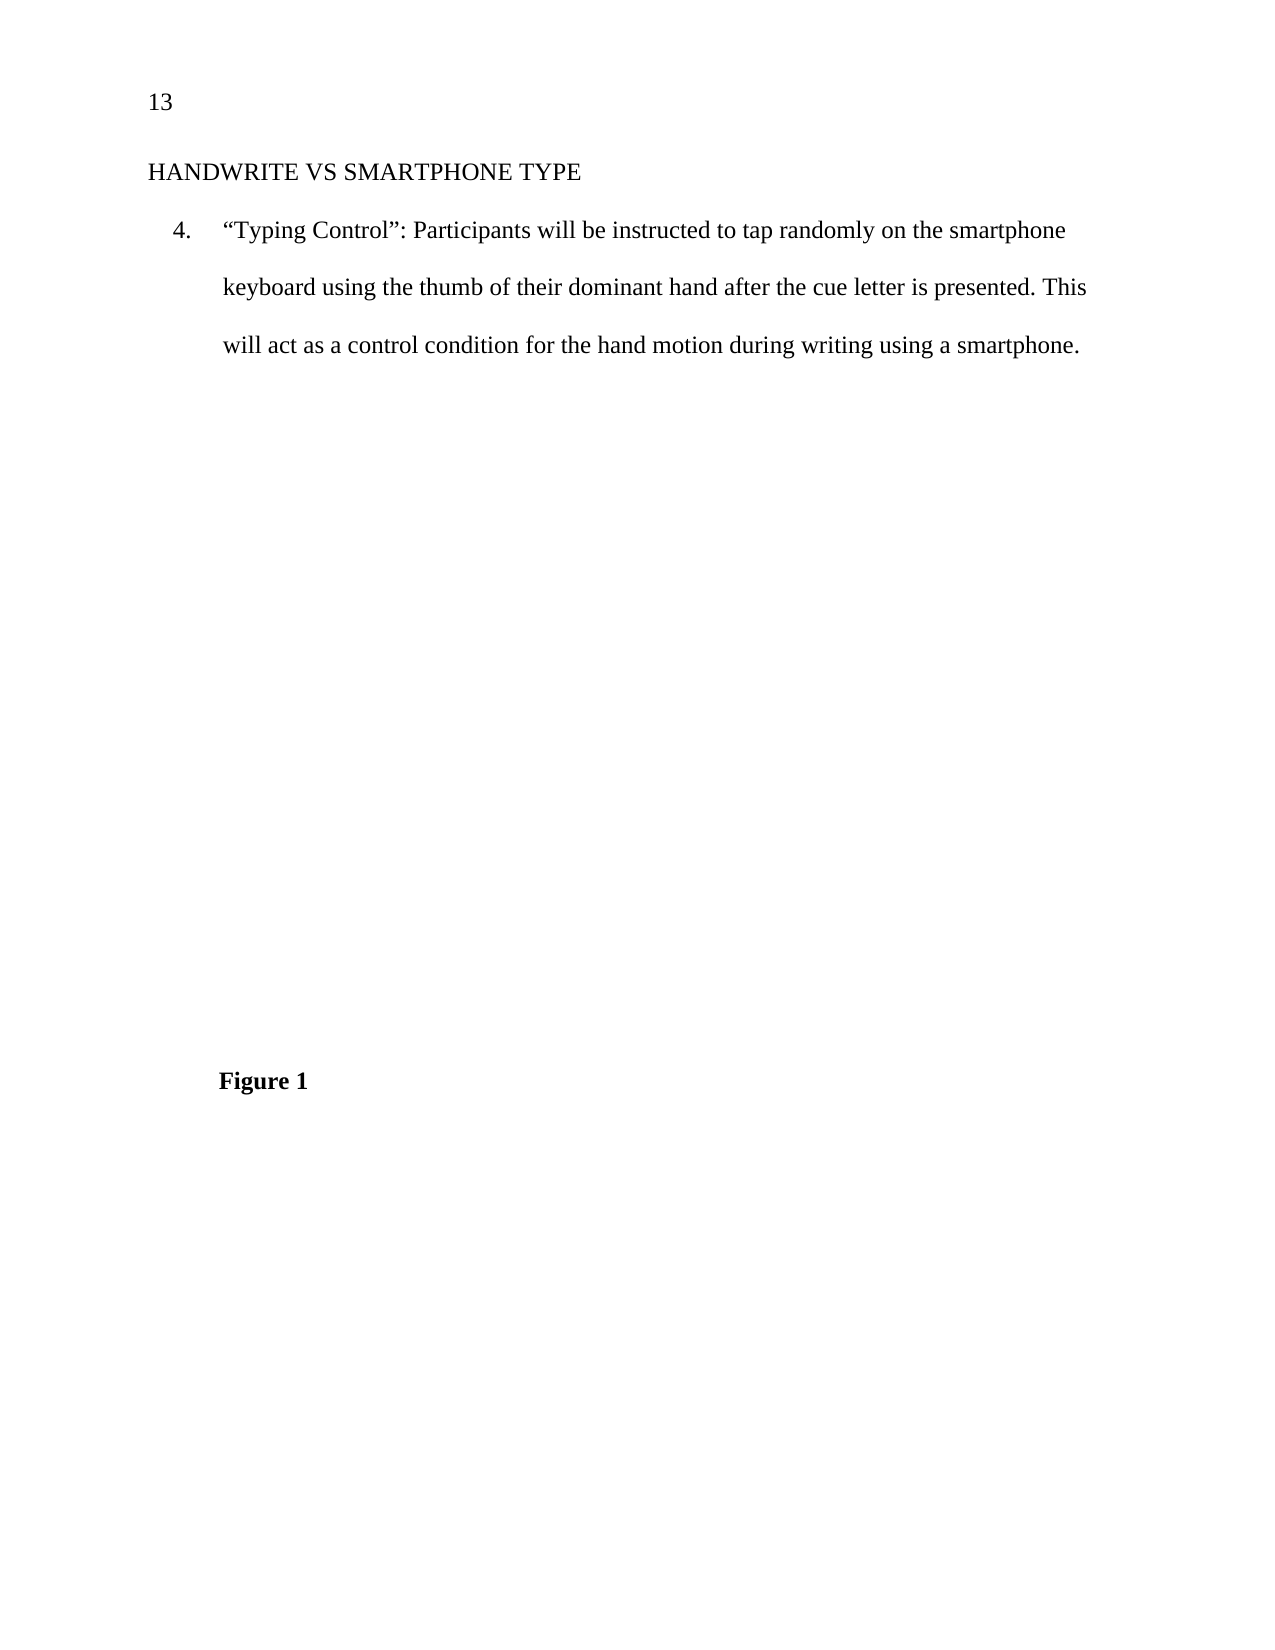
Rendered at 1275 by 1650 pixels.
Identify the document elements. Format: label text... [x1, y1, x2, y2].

text Figure 1 [148, 1066, 1127, 1095]
list “Typing Control”: Participants will be instructed to tap randomly on the smartphone keyboard using the thumb of their dominant hand after the cue letter is presented. This will act as a control condition for the hand motion during writing using a smartphone. [173, 215, 1127, 359]
